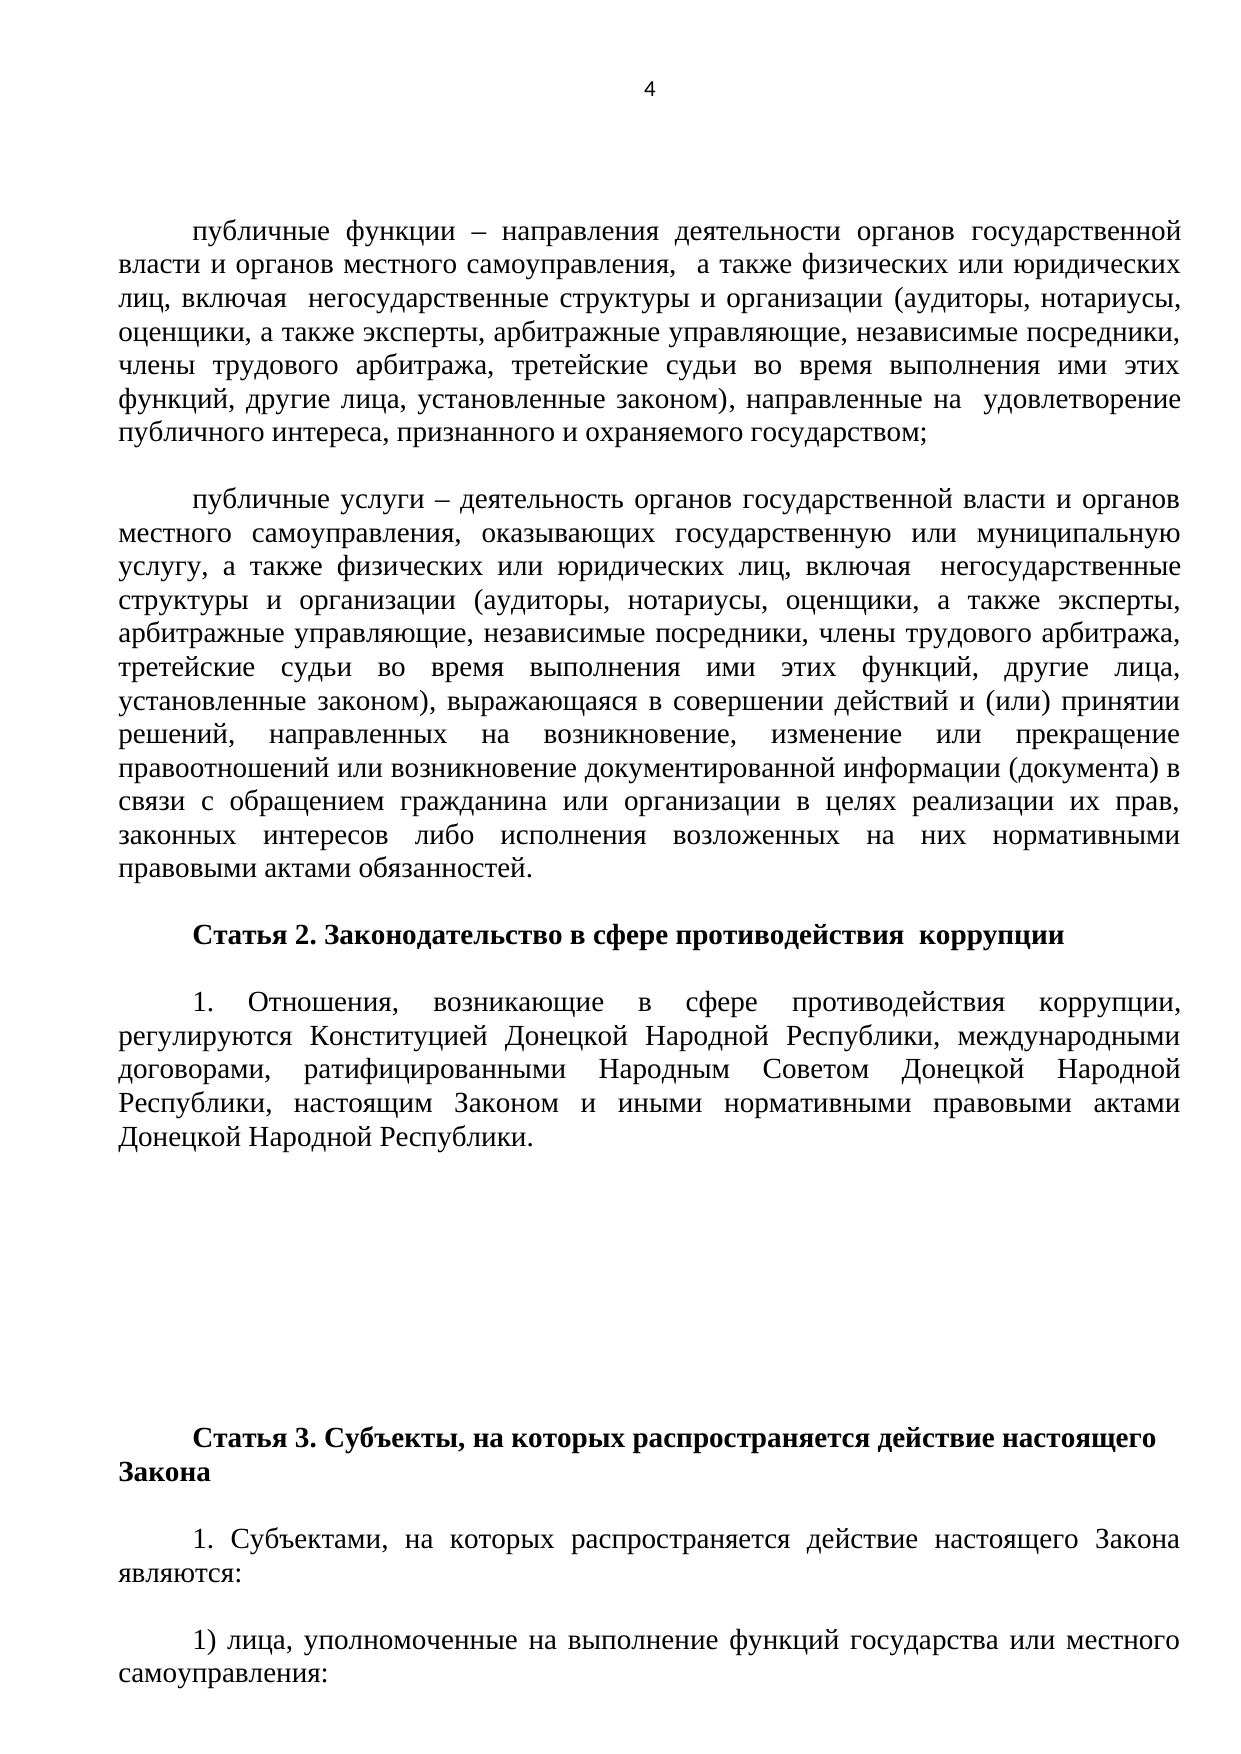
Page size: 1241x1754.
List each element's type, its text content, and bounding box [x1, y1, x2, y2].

text Статья 3. Субъекты, на которых распространяется действие настоящего Закона [118, 1421, 1181, 1488]
text публичные функции – направления деятельности органов государственной власти и органов местного самоуправления, а также физических или юридических лиц, включая негосударственные структуры и организации (аудиторы, нотариусы, оценщики, а также эксперты, арбитражные управляющие, независимые посредники, члены трудового арбитража, третейские судьи во время выполнения ими этих функций, другие лица, установленные законом), направленные на удовлетворение публичного интереса, признанного и охраняемого государством; [118, 213, 1181, 448]
text Статья 2. Законодательство в сфере противодействия коррупции [118, 917, 1181, 951]
text 1. Субъектами, на которых распространяется действие настоящего Закона являются: [118, 1521, 1181, 1588]
text 1. Отношения, возникающие в сфере противодействия коррупции, регулируются Конституцией Донецкой Народной Республики, международными договорами, ратифицированными Народным Советом Донецкой Народной Республики, настоящим Законом и иными нормативными правовыми актами Донецкой Народной Республики. [118, 984, 1181, 1152]
text 1) лица, уполномоченные на выполнение функций государства или местного самоуправления: [118, 1622, 1181, 1689]
text публичные услуги – деятельность органов государственной власти и органов местного самоуправления, оказывающих государственную или муниципальную услугу, а также физических или юридических лиц, включая негосударственные структуры и организации (аудиторы, нотариусы, оценщики, а также эксперты, арбитражные управляющие, независимые посредники, члены трудового арбитража, третейские судьи во время выполнения ими этих функций, другие лица, установленные законом), выражающаяся в совершении действий и (или) принятии решений, направленных на возникновение, изменение или прекращение правоотношений или возникновение документированной информации (документа) в связи с обращением гражданина или организации в целях реализации их прав, законных интересов либо исполнения возложенных на них нормативными правовыми актами обязанностей. [118, 481, 1181, 884]
